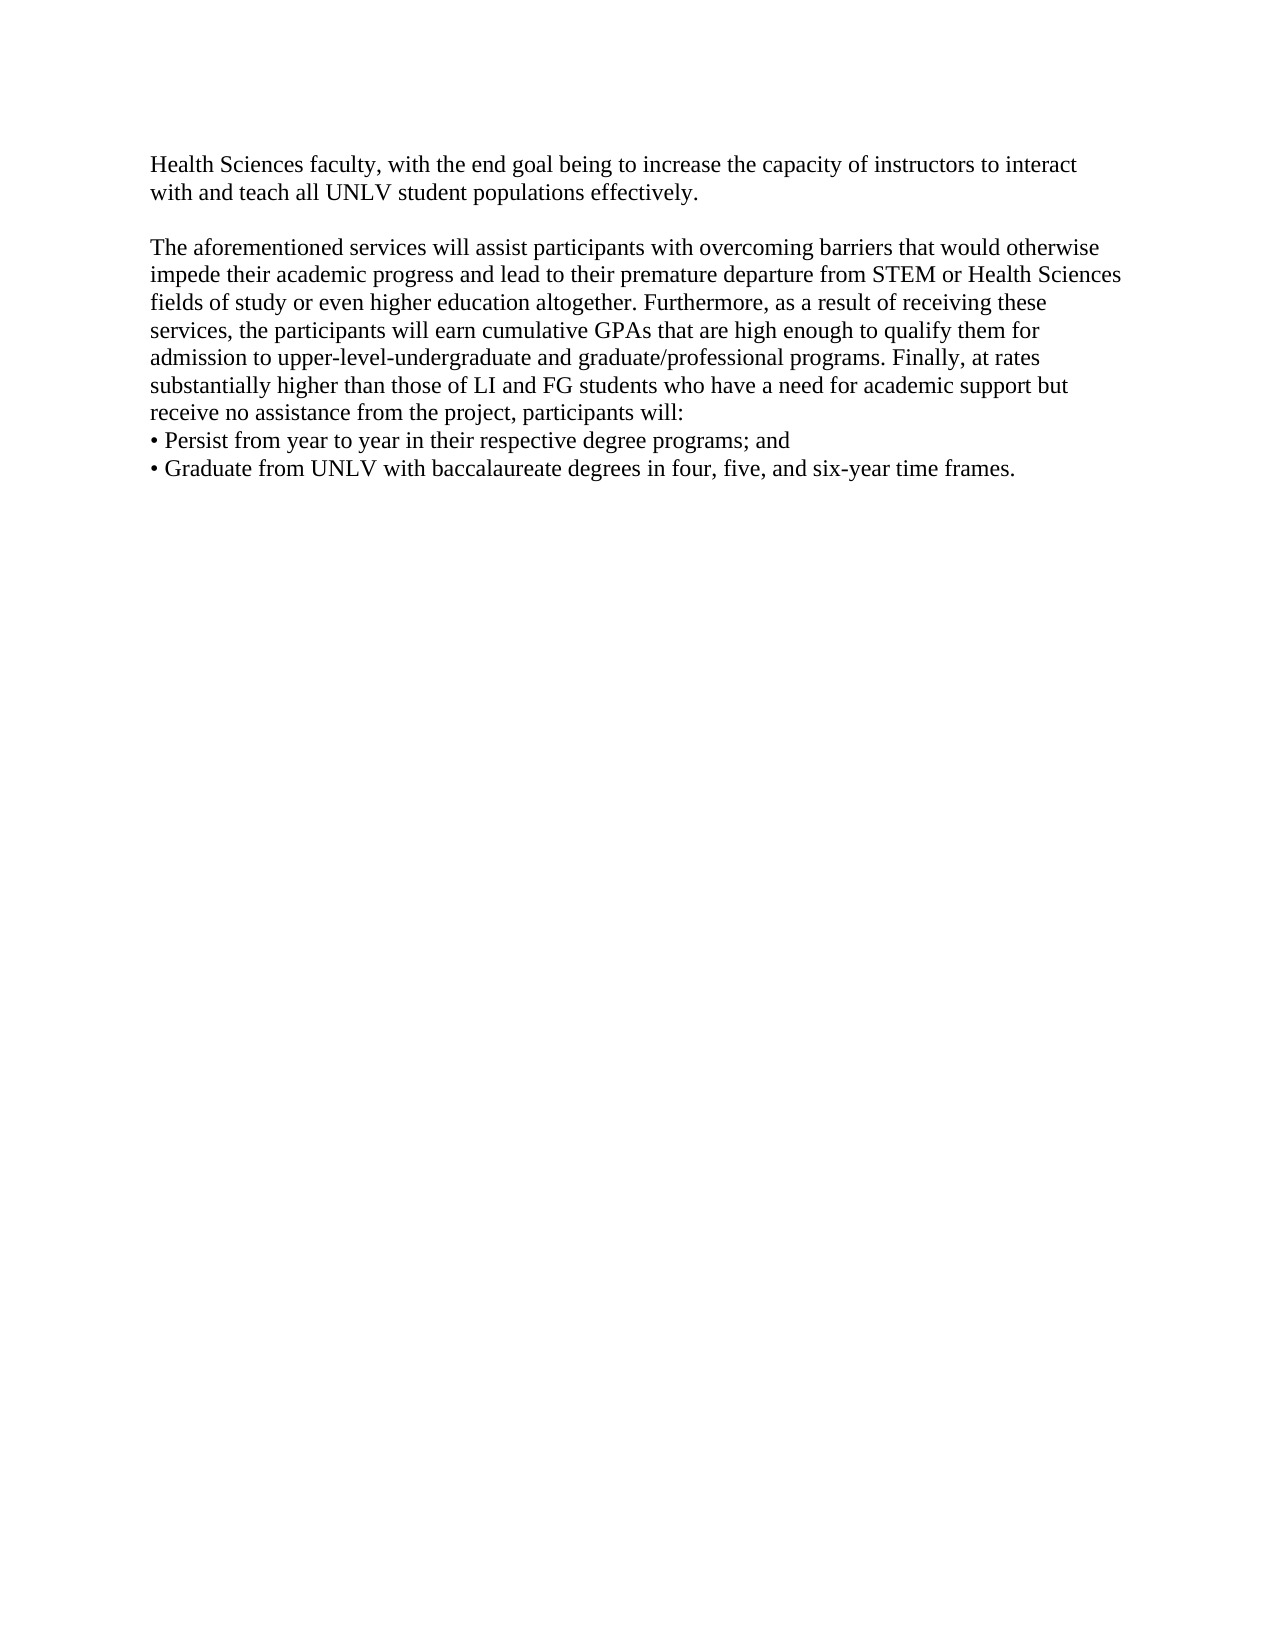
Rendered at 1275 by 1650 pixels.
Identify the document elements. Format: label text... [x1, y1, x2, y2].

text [150, 150, 1125, 205]
text The aforementioned services will assist participants with overcoming barriers that would otherwise impede their academic progress and lead to their premature departure from STEM or Health Sciences fields of study or even higher education altogether. Furthermore, as a result of receiving these services, the participants will earn cumulative GPAs that are high enough to qualify them for admission to upper-level-undergraduate and graduate/professional programs. Finally, at rates substantially higher than those of LI and FG students who have a need for academic support but receive no assistance from the project, participants will: [150, 233, 1125, 426]
text • Persist from year to year in their respective degree programs; and [150, 426, 1125, 454]
text • Graduate from UNLV with baccalaureate degrees in four, five, and six-year time frames. [150, 454, 1125, 481]
